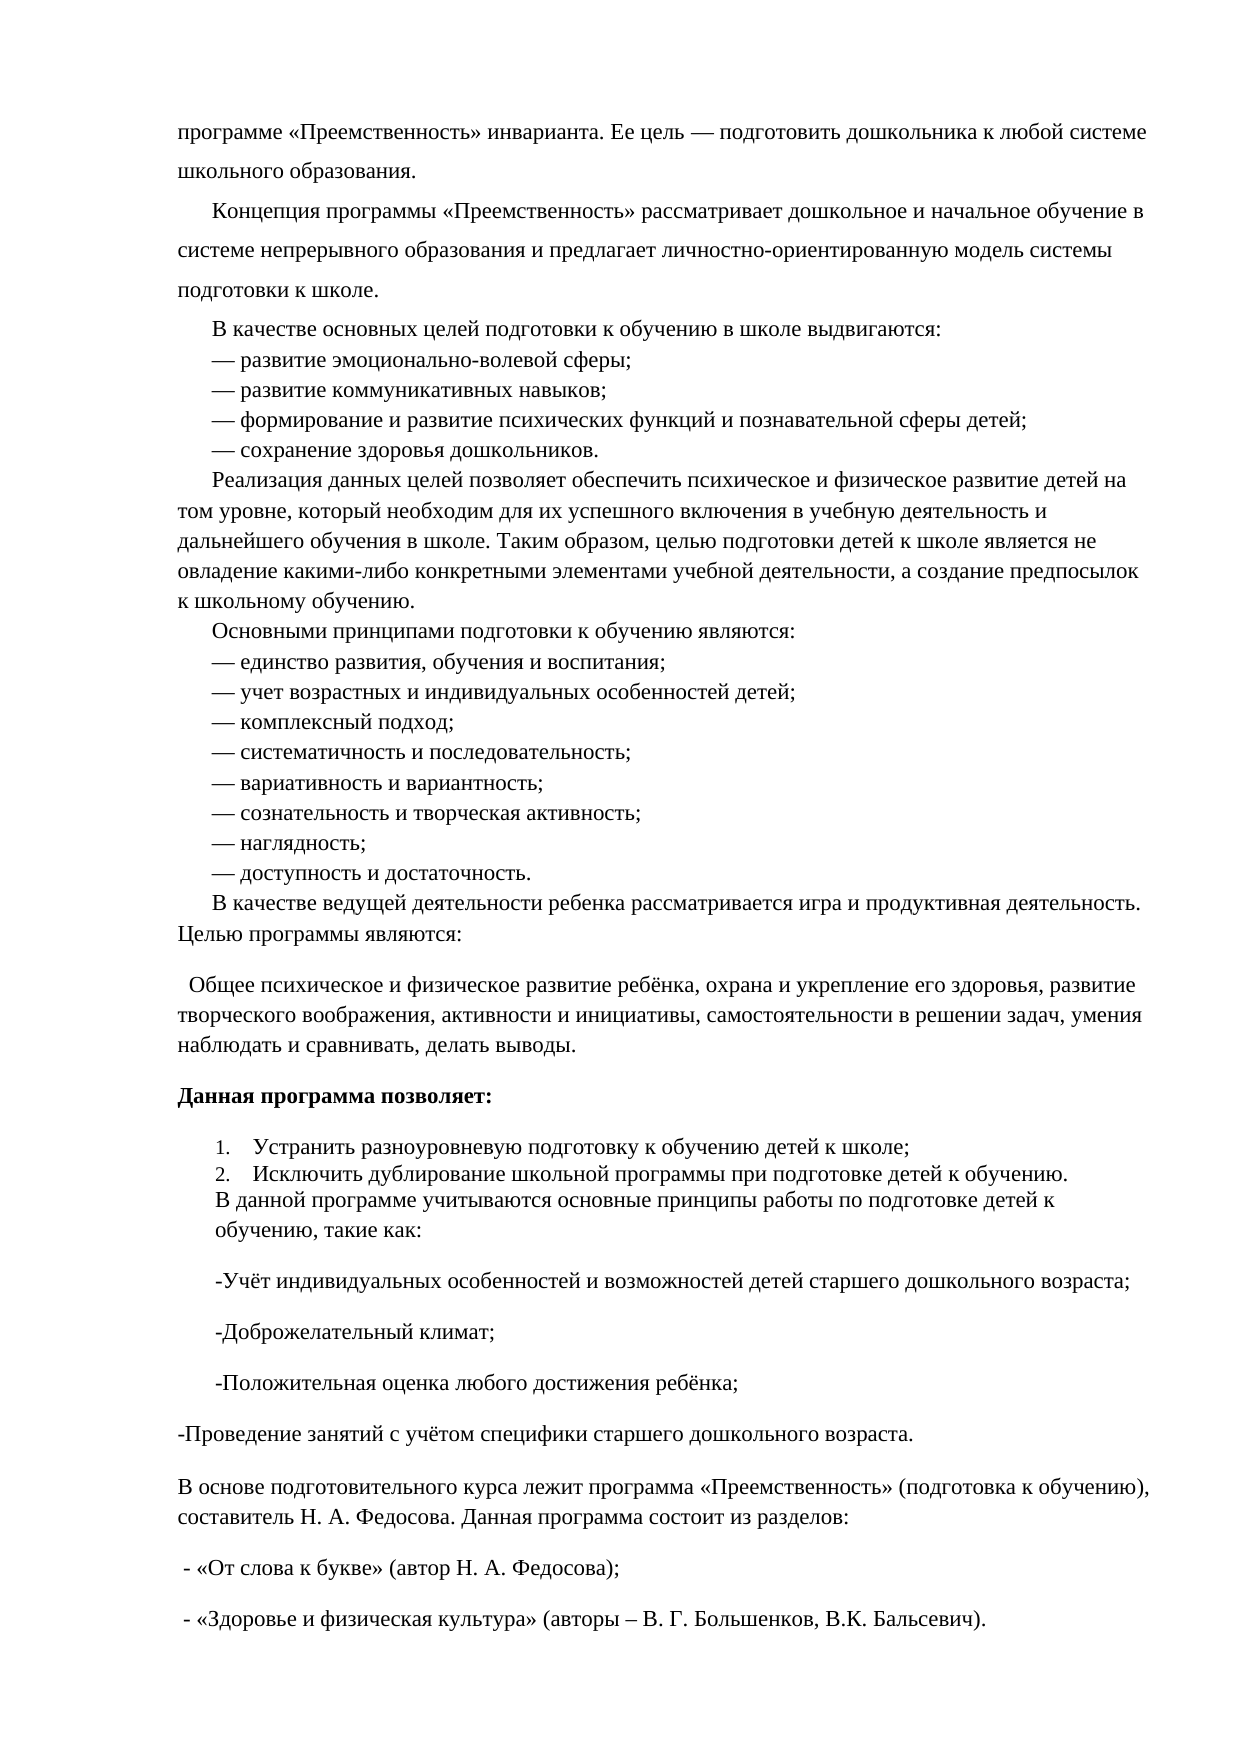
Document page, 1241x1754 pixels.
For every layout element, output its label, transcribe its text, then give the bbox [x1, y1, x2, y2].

list Исключить дублирование школьной программы при подготовке детей к обучению. [215, 1159, 1152, 1186]
text - «Здоровье и физическая культура» (авторы – В. Г. Большенков, В.К. Бальсевич). [177, 1605, 1152, 1631]
text Концепция программы «Преемственность» рассматривает дошкольное и начальное обучение в системе непрерывного образования и предлагает личностно-ориентированную модель системы подготовки к школе. [177, 197, 1152, 302]
text -Положительная оценка любого достижения ребёнка; [215, 1369, 1152, 1396]
text -Доброжелательный климат; [215, 1318, 1152, 1344]
text В данной программе учитываются основные принципы работы по подготовке детей к обучению, такие как: [215, 1186, 1152, 1242]
list Устранить разноуровневую подготовку к обучению детей к школе; [215, 1133, 1152, 1159]
text Данная программа позволяет: [177, 1082, 1152, 1108]
text Общее психическое и физическое развитие ребёнка, охрана и укрепление его здоровья, развитие творческого воображения, активности и инициативы, самостоятельности в решении задач, умения наблюдать и сравнивать, делать выводы. [177, 971, 1152, 1057]
text В качестве основных целей подготовки к обучению в школе выдвигаются: — развитие эмоционально-волевой сферы; — развитие коммуникативных навыков; — формирование и развитие психических функций и познавательной сферы детей; — сохранение здоровья дошкольников. Реализация данных целей позволяет обеспечить психическое и физическое развитие детей на том уровне, который необходим для их успешного включения в учебную деятельность и дальнейшего обучения в школе. Таким образом, целью подготовки детей к школе является не овладение какими-либо конкретными элементами учебной деятельности, а создание предпосылок к школьному обучению. Основными принципами подготовки к обучению являются: — единство развития, обучения и воспитания; — учет возрастных и индивидуальных особенностей детей; — комплексный подход; — систематичность и последовательность; — вариативность и вариантность; — сознательность и творческая активность; — наглядность; — доступность и достаточность. В качестве ведущей деятельности ребенка рассматривается игра и продуктивная деятельность. Целью программы являются: [177, 316, 1152, 946]
text В основе подготовительного курса лежит программа «Преемственность» (подготовка к обучению), составитель Н. А. Федосова. Данная программа состоит из разделов: [177, 1473, 1152, 1529]
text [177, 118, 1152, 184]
text - «От слова к букве» (автор Н. А. Федосова); [177, 1554, 1152, 1580]
text -Проведение занятий с учётом специфики старшего дошкольного возраста. [177, 1420, 1152, 1447]
text -Учёт индивидуальных особенностей и возможностей детей старшего дошкольного возраста; [215, 1267, 1152, 1293]
